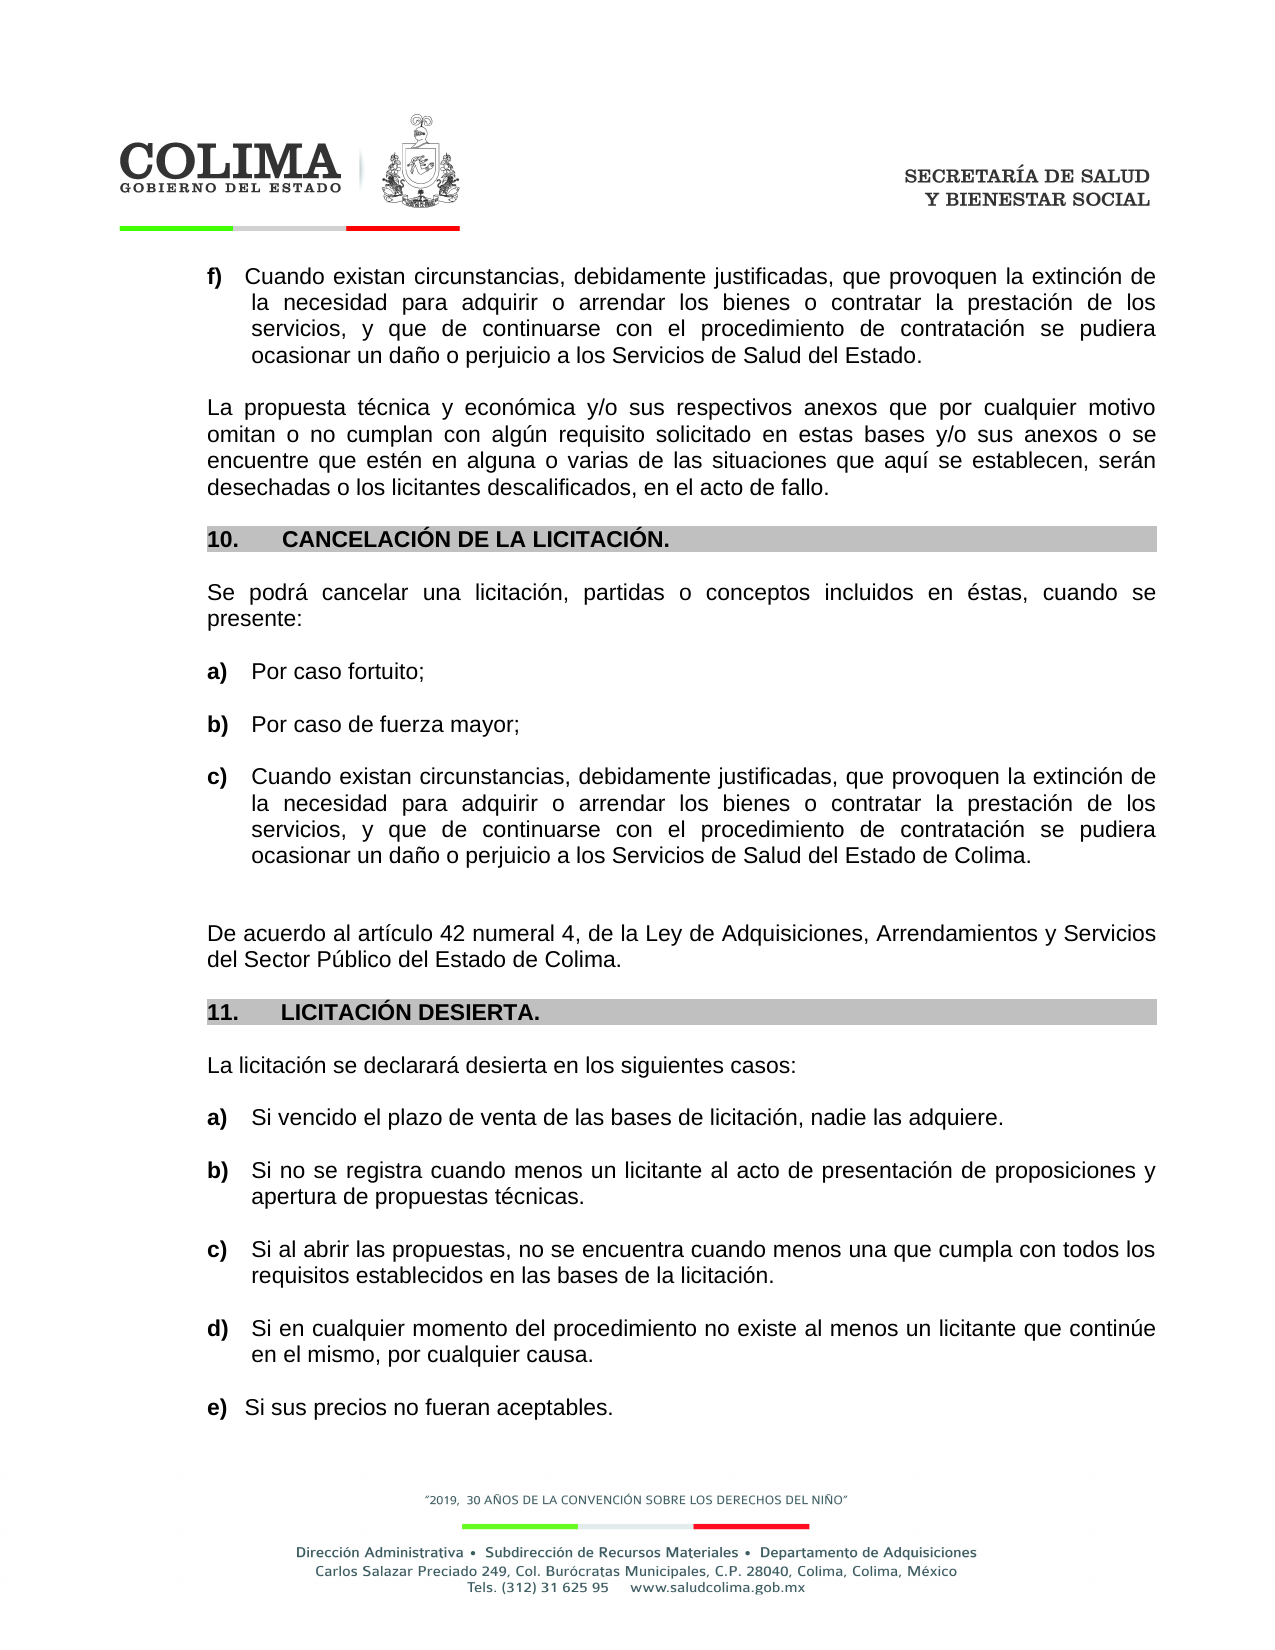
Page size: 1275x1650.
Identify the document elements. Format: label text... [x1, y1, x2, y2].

list Si sus precios no fueran aceptables. [207, 1394, 1157, 1421]
text La licitación se declarará desierta en los siguientes casos: [207, 1052, 1157, 1078]
text a) Si vencido el plazo de venta de las bases de licitación, nadie las adquiere. [207, 1104, 1157, 1131]
text d) Si en cualquier momento del procedimiento no existe al menos un licitante que continúe en el mismo, por cualquier causa. [207, 1315, 1157, 1368]
text b) Por caso de fuerza mayor; [207, 711, 1157, 737]
text 10. CANCELACIÓN DE LA LICITACIÓN. [207, 526, 1157, 552]
text c) Si al abrir las propuestas, no se encuentra cuando menos una que cumpla con todos los requisitos establecidos en las bases de la licitación. [207, 1236, 1157, 1289]
text La propuesta técnica y económica y/o sus respectivos anexos que por cualquier motivo omitan o no cumplan con algún requisito solicitado en estas bases y/o sus anexos o se encuentre que estén en alguna o varias de las situaciones que aquí se establecen, serán desechadas o los licitantes descalificados, en el acto de fallo. [207, 394, 1157, 500]
text De acuerdo al artículo 42 numeral 4, de la Ley de Adquisiciones, Arrendamientos y Servicios del Sector Público del Estado de Colima. [207, 920, 1157, 972]
text a) Por caso fortuito; [207, 658, 1157, 684]
text b) Si no se registra cuando menos un licitante al acto de presentación de proposiciones y apertura de propuestas técnicas. [207, 1157, 1157, 1210]
list Cuando existan circunstancias, debidamente justificadas, que provoquen la extinción de la necesidad para adquirir o arrendar los bienes o contratar la prestación de los servicios, y que de continuarse con el procedimiento de contratación se pudiera ocasionar un daño o perjuicio a los Servicios de Salud del Estado de Colima. [207, 763, 1157, 869]
picture [0, 1462, 1275, 1622]
text 11. LICITACIÓN DESIERTA. [207, 999, 1157, 1025]
text Se podrá cancelar una licitación, partidas o conceptos incluidos en éstas, cuando se presente: [207, 579, 1157, 632]
list Cuando existan circunstancias, debidamente justificadas, que provoquen la extinción de la necesidad para adquirir o arrendar los bienes o contratar la prestación de los servicios, y que de continuarse con el procedimiento de contratación se pudiera ocasionar un daño o perjuicio a los Servicios de Salud del Estado. [207, 263, 1157, 368]
picture [3, 29, 1267, 255]
